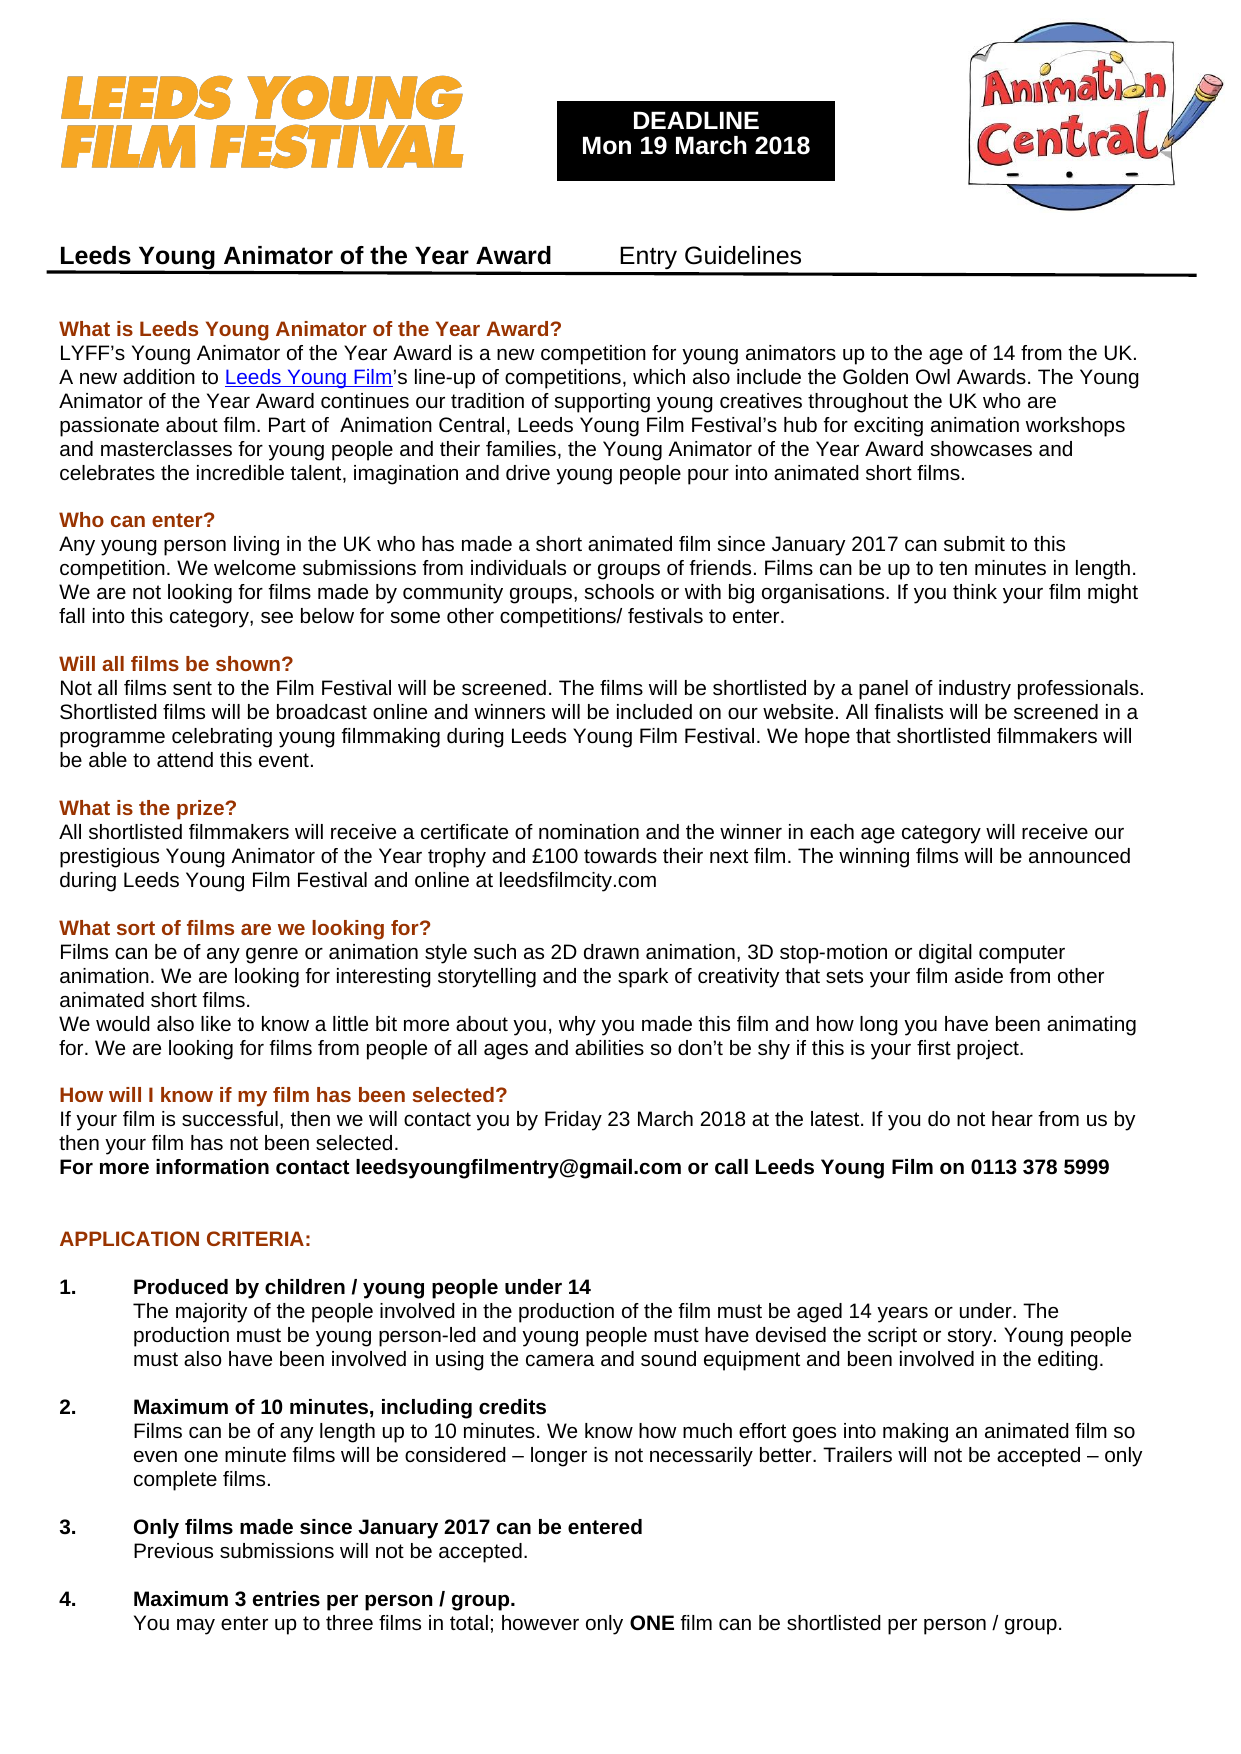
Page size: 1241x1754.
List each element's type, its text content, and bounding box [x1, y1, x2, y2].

text We would also like to know a little bit more about you, why you made this film and how long you have been animating for. We are looking for films from people of all ages and abilities so don’t be shy if this is your first project. [59, 1011, 1147, 1059]
text APPLICATION CRITERIA: [59, 1227, 1147, 1251]
text Films can be of any genre or animation style such as 2D drawn animation, 3D stop-motion or digital computer animation. We are looking for interesting storytelling and the spark of creativity that sets your film aside from other animated short films. [59, 939, 1147, 1011]
text Previous submissions will not be accepted. [59, 1538, 1147, 1562]
text Will all films be shown? [59, 652, 1147, 676]
text How will I know if my film has been selected? [59, 1083, 1147, 1107]
text Who can enter? [59, 508, 1147, 532]
text For more information contact leedsyoungfilmentry@gmail.com or call Leeds Young Film on 0113 378 5999 [59, 1155, 1147, 1179]
text All shortlisted filmmakers will receive a certificate of nomination and the winner in each age category will receive our prestigious Young Animator of the Year trophy and £100 towards their next film. The winning films will be announced during Leeds Young Film Festival and online at leedsfilmcity.com [59, 820, 1147, 892]
text You may enter up to three films in total; however only ONE film can be shortlisted per person / group. [133, 1610, 1147, 1634]
text What is Leeds Young Animator of the Year Award? [59, 317, 1147, 341]
text LYFF’s Young Animator of the Year Award is a new competition for young animators up to the age of 14 from the UK. A new addition to Leeds Young Film’s line-up of competitions, which also include the Golden Owl Awards. The Young Animator of the Year Award continues our tradition of supporting young creatives throughout the UK who are passionate about film. Part of Animation Central, Leeds Young Film Festival’s hub for exciting animation workshops and masterclasses for young people and their families, the Young Animator of the Year Award showcases and celebrates the incredible talent, imagination and drive young people pour into animated short films. [59, 341, 1147, 484]
list Produced by children / young people under 14 [59, 1275, 1147, 1299]
text Any young person living in the UK who has made a short animated film since January 2017 can submit to this competition. We welcome submissions from individuals or groups of friends. Films can be up to ten minutes in length. We are not looking for films made by community groups, schools or with big organisations. If you think your film might fall into this category, see below for some other competitions/ festivals to enter. [59, 532, 1147, 628]
text Leeds Young Animator of the Year Award Entry Guidelines [59, 241, 1181, 270]
text What is the prize? [59, 796, 1147, 820]
picture [962, 18, 1225, 213]
list Only films made since January 2017 can be entered [59, 1514, 1147, 1538]
text If your film is successful, then we will contact you by Friday 23 March 2018 at the latest. If you do not hear from us by then your film has not been selected. [59, 1107, 1147, 1155]
text The majority of the people involved in the production of the film must be aged 14 years or under. The production must be young person-led and young people must have devised the script or story. Young people must also have been involved in using the camera and sound equipment and been involved in the editing. [59, 1299, 1147, 1371]
list Maximum of 10 minutes, including credits Films can be of any length up to 10 minutes. We know how much effort goes into making an animated film so even one minute films will be considered – longer is not necessarily better. Trailers will not be accepted – only complete films. [59, 1395, 1152, 1491]
picture [40, 59, 486, 189]
text What sort of films are we looking for? [59, 916, 1147, 939]
text Not all films sent to the Film Festival will be screened. The films will be shortlisted by a panel of industry professionals. Shortlisted films will be broadcast online and winners will be included on our website. All finalists will be screened in a programme celebrating young filmmaking during Leeds Young Film Festival. We hope that shortlisted filmmakers will be able to attend this event. [59, 676, 1147, 772]
list Maximum 3 entries per person / group. [59, 1586, 1147, 1610]
